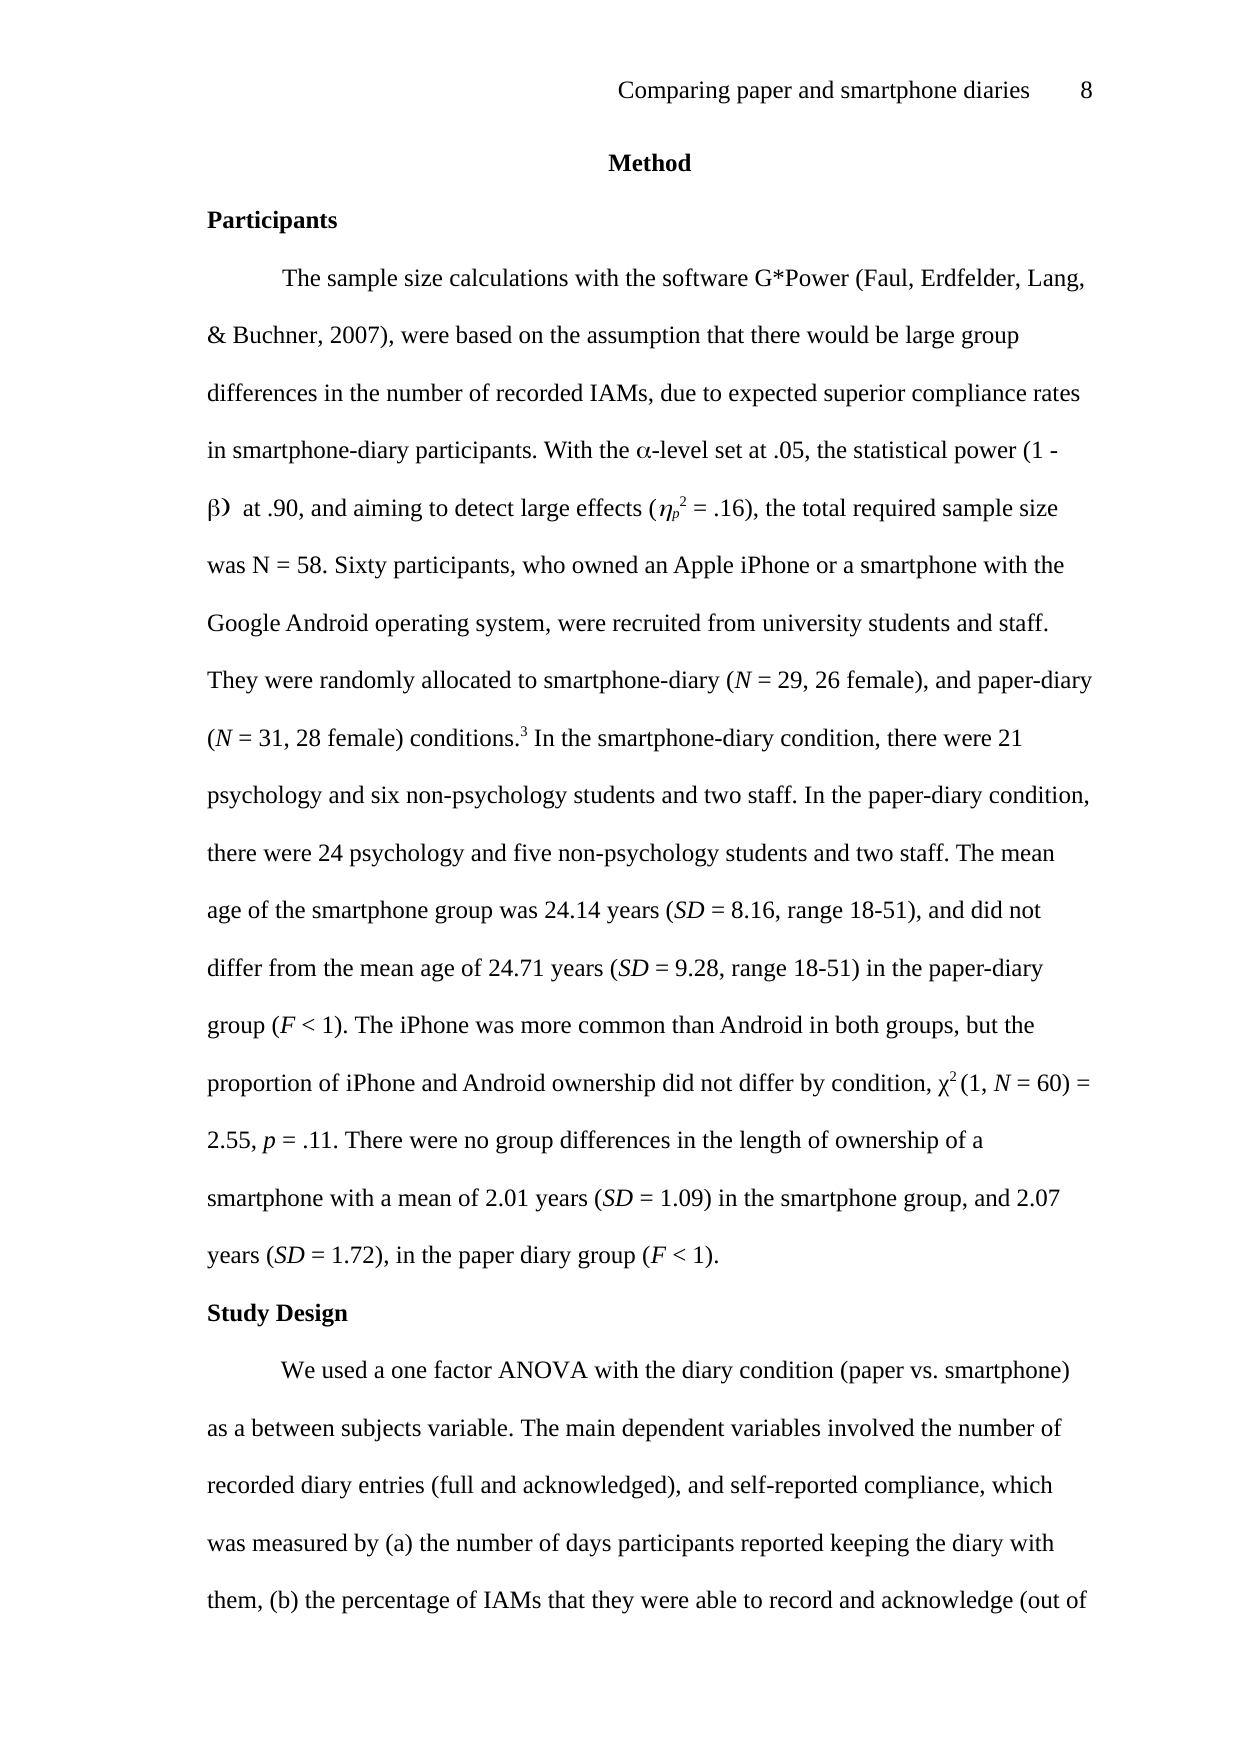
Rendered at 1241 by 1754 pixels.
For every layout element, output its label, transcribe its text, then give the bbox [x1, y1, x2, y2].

subtitle Participants [207, 205, 1092, 234]
subtitle Method [207, 148, 1092, 176]
subtitle Study Design [207, 1298, 1092, 1326]
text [207, 1355, 1092, 1614]
text The sample size calculations with the software G*Power (Faul, Erdfelder, Lang, & Buchner, 2007), were based on the assumption that there would be large group differences in the number of recorded IAMs, due to expected superior compliance rates in smartphone-diary participants. With the -level set at .05, the statistical power (1 - at .90, and aiming to detect large effects (p2 = .16), the total required sample size was N = 58. Sixty participants, who owned an Apple iPhone or a smartphone with the Google Android operating system, were recruited from university students and staff. They were randomly allocated to smartphone-diary (N = 29, 26 female), and paper-diary (N = 31, 28 female) conditions.3 In the smartphone-diary condition, there were 21 psychology and six non-psychology students and two staff. In the paper-diary condition, there were 24 psychology and five non-psychology students and two staff. The mean age of the smartphone group was 24.14 years (SD = 8.16, range 18-51), and did not differ from the mean age of 24.71 years (SD = 9.28, range 18-51) in the paper-diary group (F < 1). The iPhone was more common than Android in both groups, but the proportion of iPhone and Android ownership did not differ by condition, χ2 (1, N = 60) = 2.55, p = .11. There were no group differences in the length of ownership of a smartphone with a mean of 2.01 years (SD = 1.09) in the smartphone group, and 2.07 years (SD = 1.72), in the paper diary group (F < 1). [207, 263, 1092, 1269]
